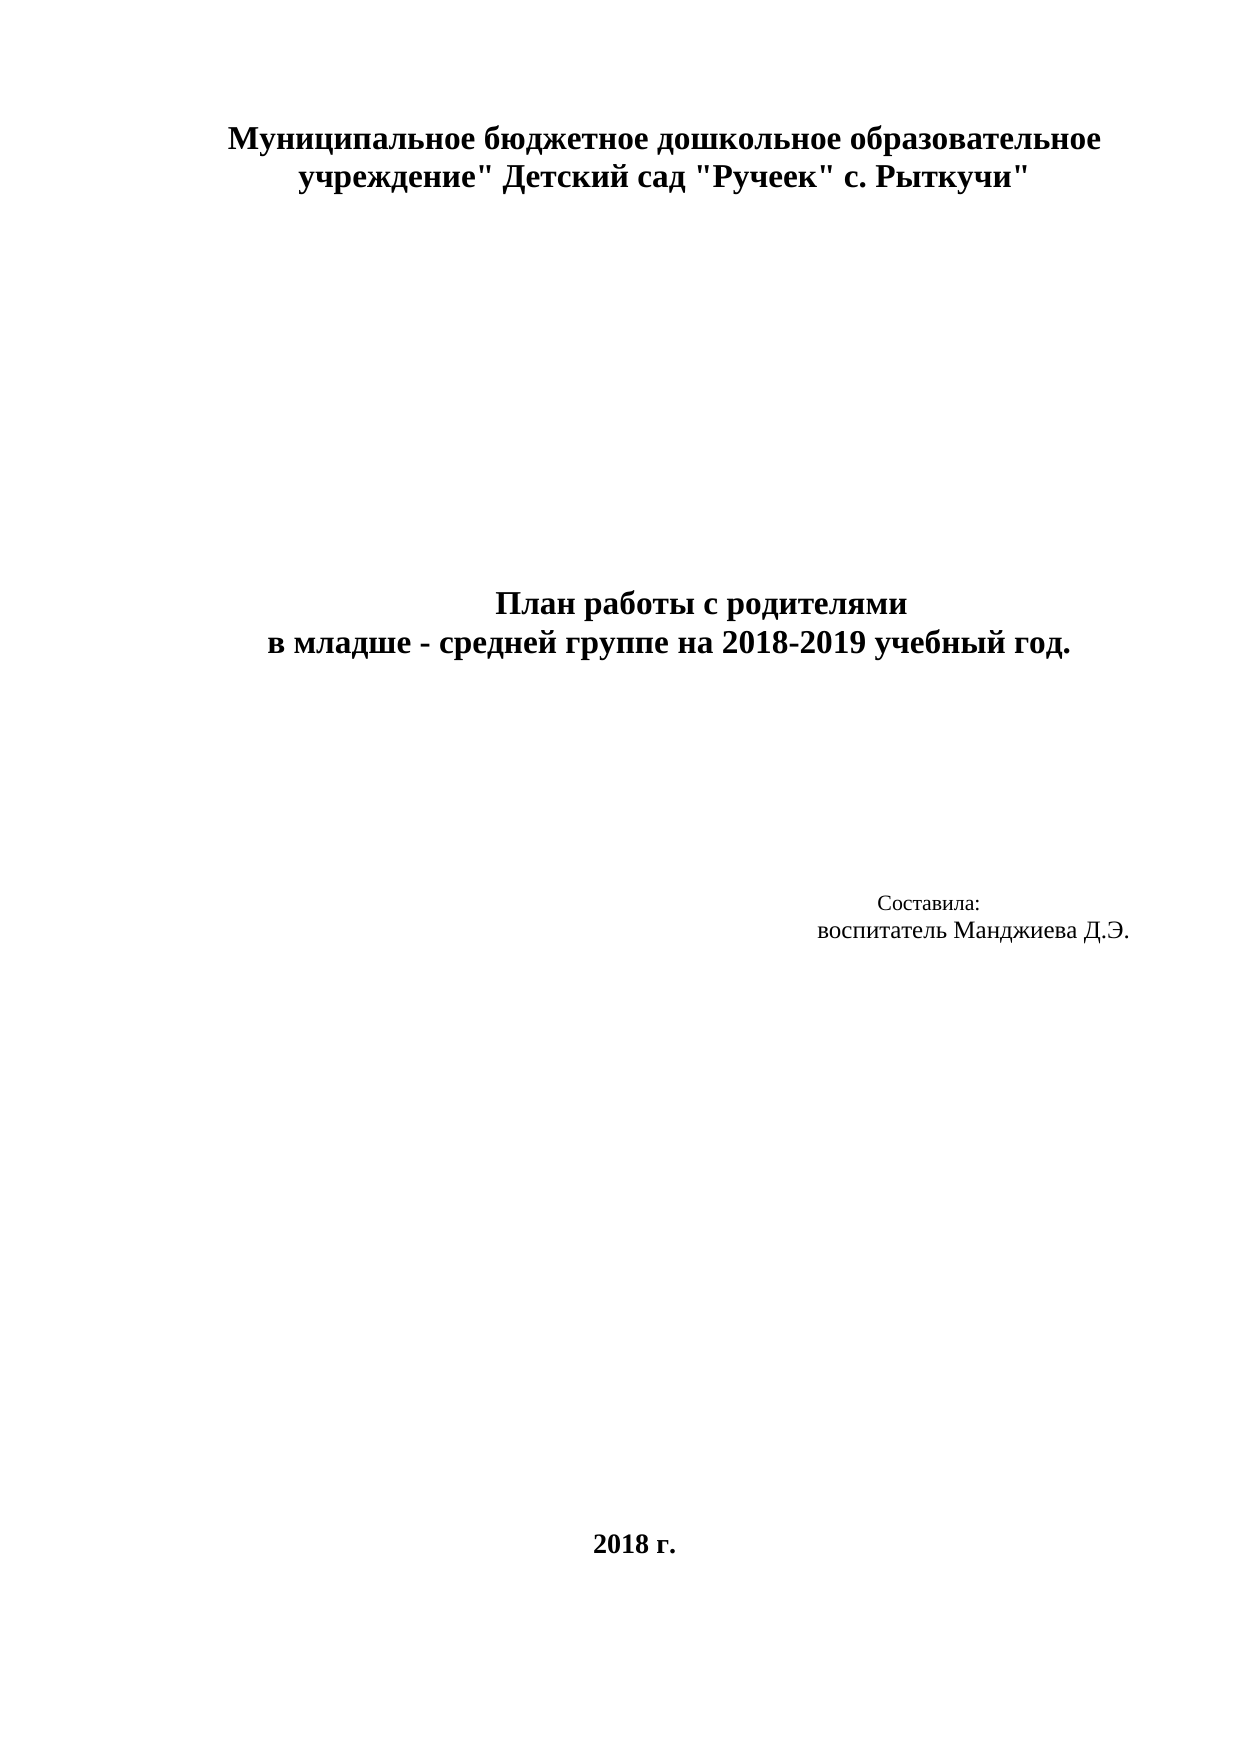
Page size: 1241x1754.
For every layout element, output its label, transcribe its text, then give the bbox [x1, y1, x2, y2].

text План работы с родителями [177, 583, 1152, 622]
text в младше - средней группе на 2018-2019 учебный год. [177, 622, 1152, 660]
text Муниципальное бюджетное дошкольное образовательное учреждение" Детский сад "Ручеек" с. Рыткучи" [177, 118, 1152, 195]
text 2018 г. [177, 1527, 1152, 1559]
text воспитатель Манджиева Д.Э. [177, 915, 1152, 944]
text Составила: [177, 890, 1152, 915]
